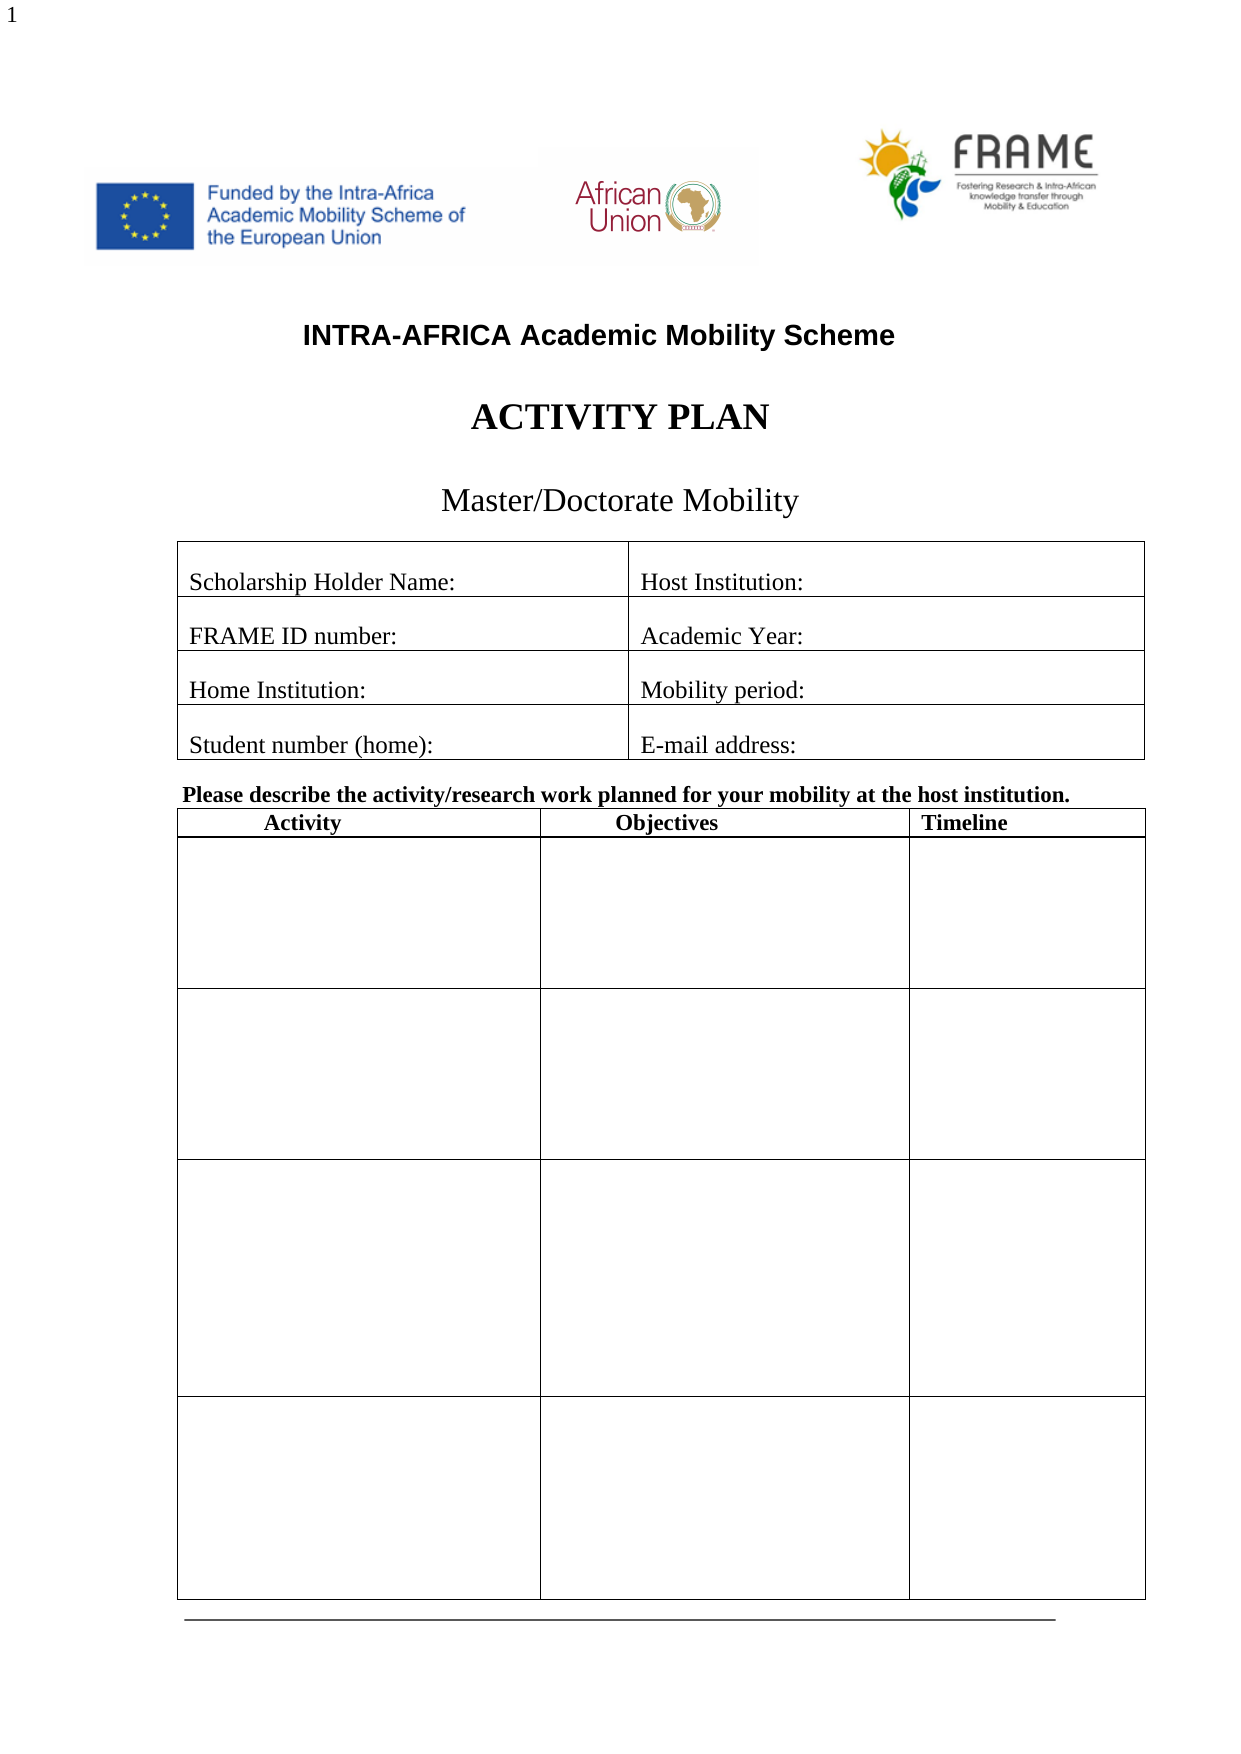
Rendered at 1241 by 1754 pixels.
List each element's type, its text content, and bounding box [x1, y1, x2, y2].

table_cell Student number (home): [178, 705, 628, 759]
table_cell [178, 1160, 540, 1396]
table_cell [541, 989, 909, 1158]
table_cell Academic Year: [629, 597, 1144, 650]
table_header Objectives [541, 809, 909, 836]
picture [844, 73, 1116, 266]
table_cell [910, 989, 1145, 1158]
table_cell [541, 1160, 909, 1396]
table_cell [178, 838, 540, 987]
table_cell Home Institution: [178, 651, 628, 704]
text INTRA-AFRICA Academic Mobility Scheme [67, 318, 1132, 352]
table_cell [541, 838, 909, 987]
table_cell [910, 1160, 1145, 1396]
table_cell Mobility period: [629, 651, 1144, 704]
table_cell [910, 838, 1145, 987]
table_cell FRAME ID number: [178, 597, 628, 650]
table_cell [178, 989, 540, 1158]
table_cell [910, 1397, 1145, 1599]
title ACTIVITY PLAN [262, 394, 978, 437]
text Please describe the activity/research work planned for your mobility at the host institution. [182, 781, 1144, 808]
table_header Timeline [910, 809, 1145, 836]
table_cell [541, 1397, 909, 1599]
table_header Activity [178, 809, 540, 836]
table_header Host Institution: [629, 542, 1144, 596]
text Master/Doctorate Mobility [261, 480, 978, 519]
table_cell [178, 1397, 540, 1599]
table_cell E-mail address: [629, 705, 1144, 759]
picture [83, 147, 759, 266]
table_header Scholarship Holder Name: [178, 542, 628, 596]
